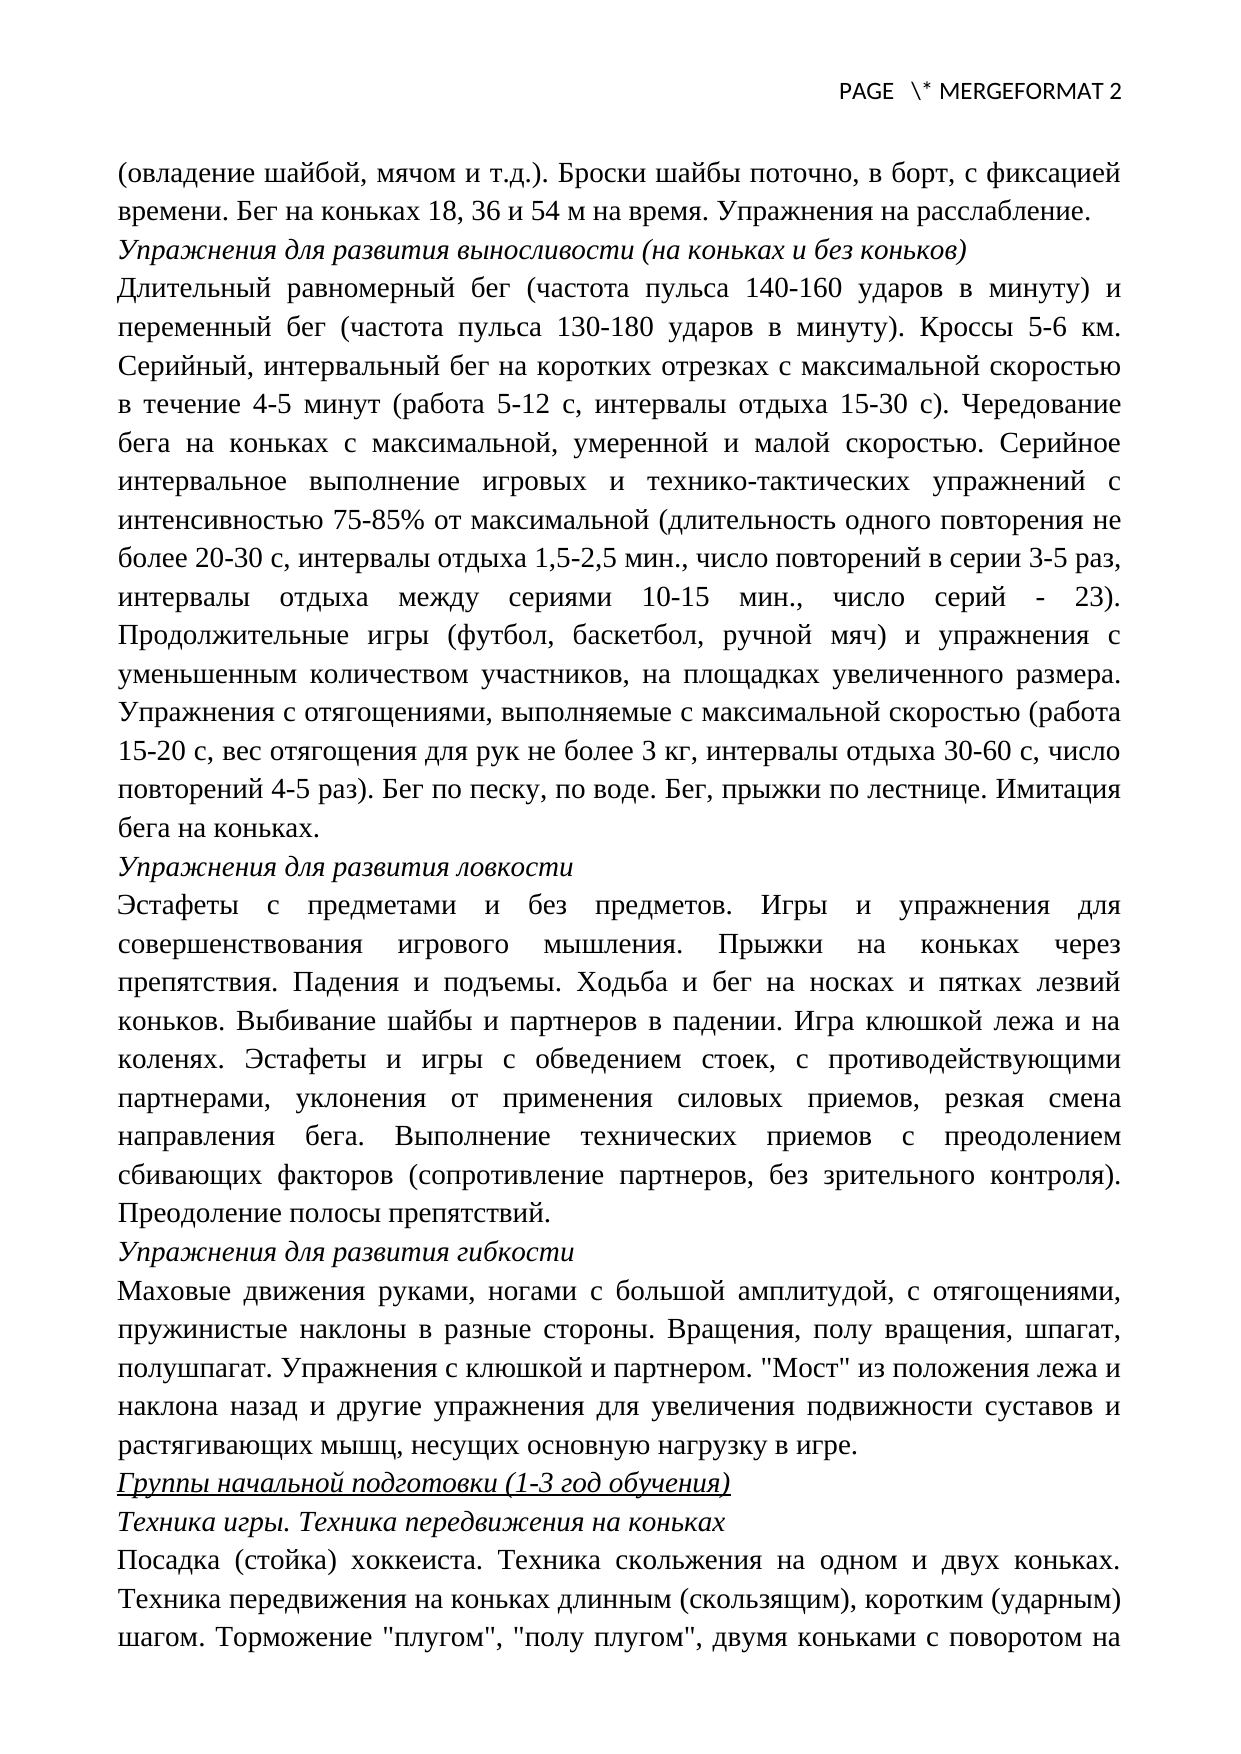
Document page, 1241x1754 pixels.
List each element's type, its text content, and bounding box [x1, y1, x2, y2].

text Упражнения для развития гибкости [117, 1234, 1042, 1268]
text Длительный равномерный бег (частота пульса 140-160 ударов в минуту) и переменный бег (частота пульса 130-180 ударов в минуту). Кроссы 5-6 км. Серийный, интервальный бег на коротких отрезках с максимальной скоростью в течение 4-5 минут (работа 5-12 с, интервалы отдыха 15-30 с). Чередование бега на коньках с максимальной, умеренной и малой скоростью. Серийное интервальное выполнение игровых и технико-тактических упражнений с интенсивностью 75-85% от максимальной (длительность одного повторения не более 20-30 с, интервалы отдыха 1,5-2,5 мин., число повторений в серии 3-5 раз, интервалы отдыха между сериями 10-15 мин., число серий - 23). Продолжительные игры (футбол, баскетбол, ручной мяч) и упражнения с уменьшенным количеством участников, на площадках увеличенного размера. Упражнения с отягощениями, выполняемые с максимальной скоростью (работа 15-20 с, вес отягощения для рук не более 3 кг, интервалы отдыха 30-60 с, число повторений 4-5 раз). Бег по песку, по воде. Бег, прыжки по лестнице. Имитация бега на коньках. [117, 271, 1122, 844]
text Эстафеты с предметами и без предметов. Игры и упражнения для совершенствования игрового мышления. Прыжки на коньках через препятствия. Падения и подъемы. Ходьба и бег на носках и пятках лезвий коньков. Выбивание шайбы и партнеров в падении. Игра клюшкой лежа и на коленях. Эстафеты и игры с обведением стоек, с противодействующими партнерами, уклонения от применения силовых приемов, резкая смена направления бега. Выполнение технических приемов с преодолением сбивающих факторов (сопротивление партнеров, без зрительного контроля). Преодоление полосы препятствий. [117, 887, 1122, 1229]
text Упражнения для развития выносливости (на коньках и без коньков) [117, 232, 1042, 266]
text Группы начальной подготовки (1-3 год обучения) [117, 1465, 1042, 1499]
text Техника игры. Техника передвижения на коньках [117, 1504, 1042, 1537]
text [117, 1542, 1122, 1653]
text Маховые движения руками, ногами с большой амплитудой, с отягощениями, пружинистые наклоны в разные стороны. Вращения, полу вращения, шпагат, полушпагат. Упражнения с клюшкой и партнером. "Мост" из положения лежа и наклона назад и другие упражнения для увеличения подвижности суставов и растягивающих мышц, несущих основную нагрузку в игре. [117, 1273, 1122, 1460]
text Упражнения для развития ловкости [117, 849, 1042, 882]
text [117, 155, 1122, 227]
